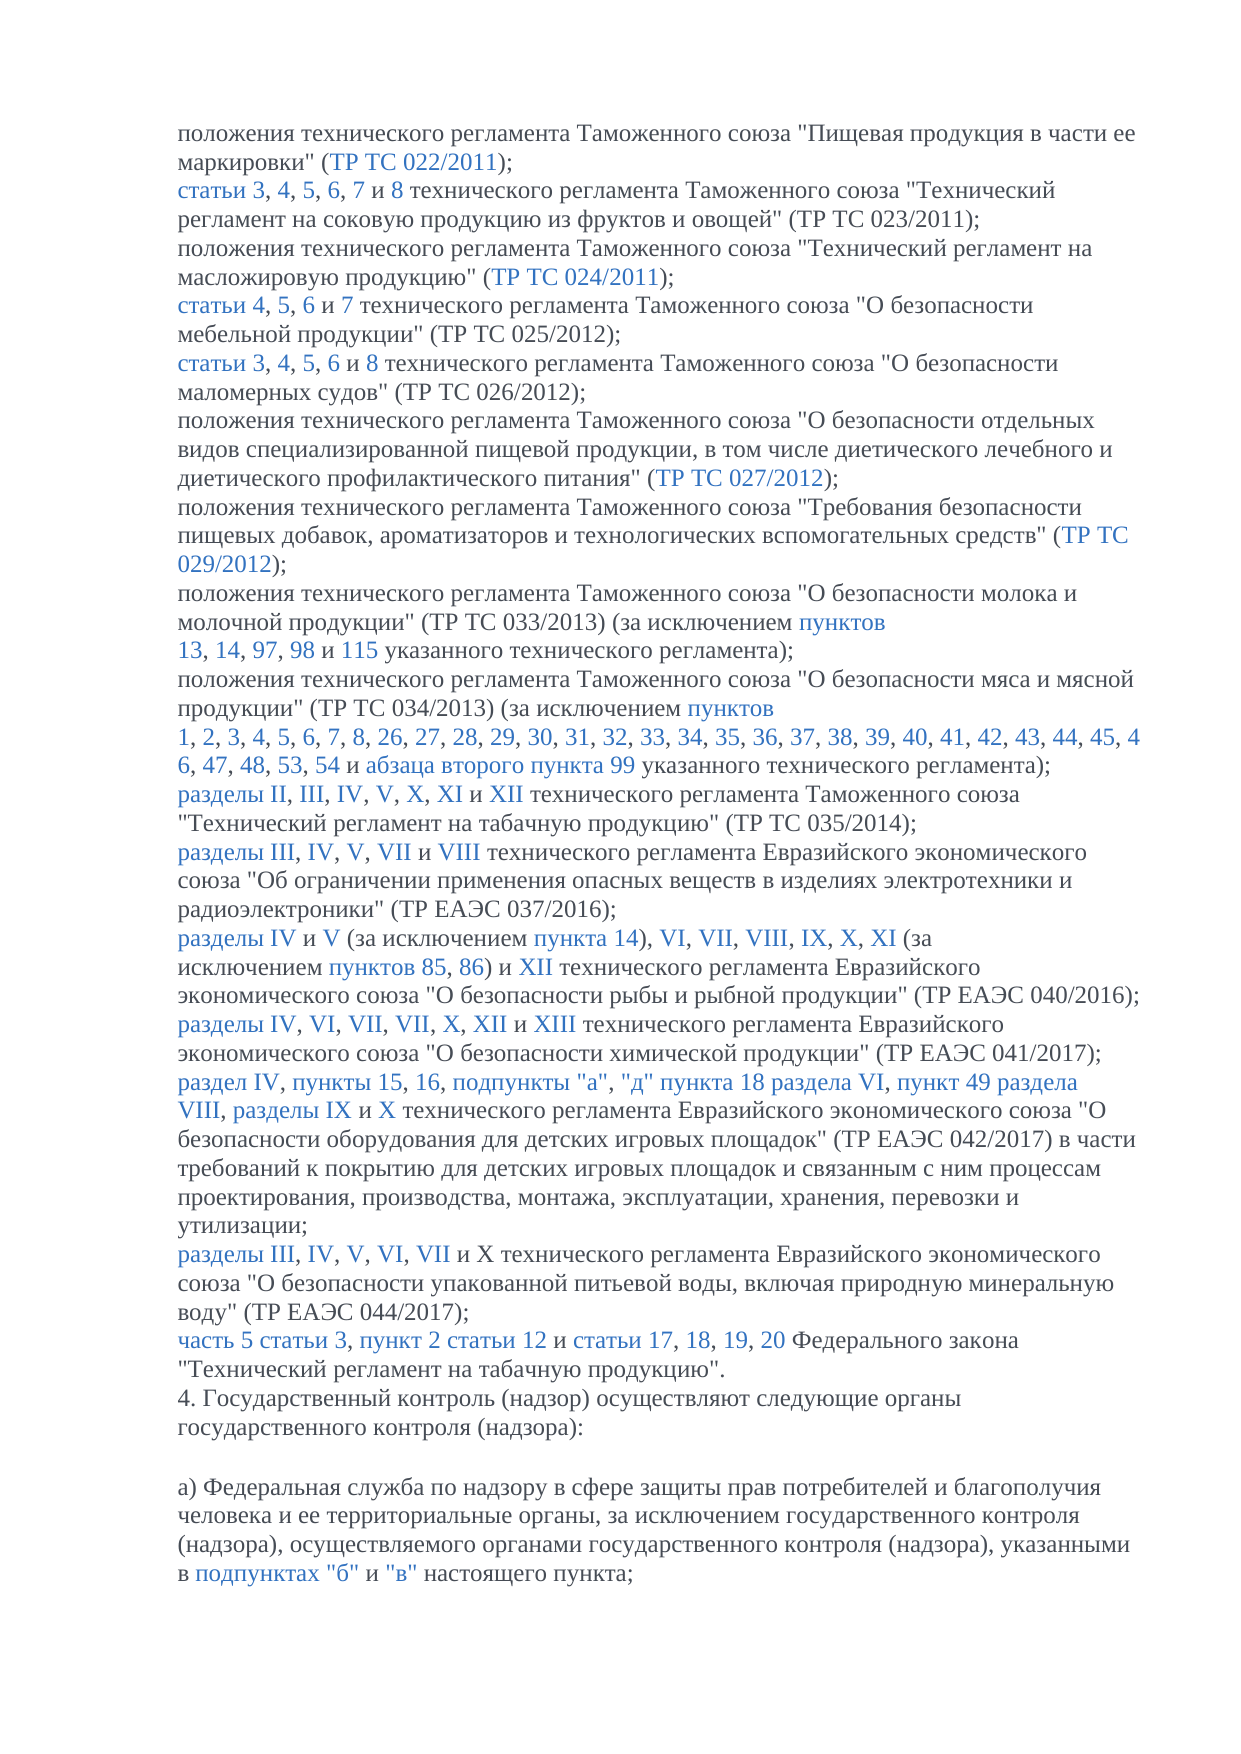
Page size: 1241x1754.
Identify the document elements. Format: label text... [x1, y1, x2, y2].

text статьи 3, 4, 5, 6, 7 и 8 технического регламента Таможенного союза "Технический регламент на соковую продукцию из фруктов и овощей" (TP ТС 023/2011); [177, 176, 1152, 233]
text раздел IV, пункты 15, 16, подпункты "а", "д" пункта 18 раздела VI, пункт 49 раздела VIII, разделы IX и X технического регламента Евразийского экономического союза "О безопасности оборудования для детских игровых площадок" (TP ЕАЭС 042/2017) в части требований к покрытию для детских игровых площадок и связанным с ним процессам проектирования, производства, монтажа, эксплуатации, хранения, перевозки и утилизации; [177, 1067, 1152, 1239]
text разделы II, III, IV, V, X, XI и XII технического регламента Таможенного союза "Технический регламент на табачную продукцию" (TP ТС 035/2014); [177, 779, 1152, 837]
text положения технического регламента Таможенного союза "О безопасности мяса и мясной продукции" (TP ТС 034/2013) (за исключением пунктов 1, 2, 3, 4, 5, 6, 7, 8, 26, 27, 28, 29, 30, 31, 32, 33, 34, 35, 36, 37, 38, 39, 40, 41, 42, 43, 44, 45, 46, 47, 48, 53, 54 и абзаца второго пункта 99 указанного технического регламента); [177, 664, 1152, 779]
text положения технического регламента Таможенного союза "О безопасности отдельных видов специализированной пищевой продукции, в том числе диетического лечебного и диетического профилактического питания" (TP ТС 027/2012); [177, 406, 1152, 492]
text положения технического регламента Таможенного союза "Пищевая продукция в части ее маркировки" (TP ТС 022/2011); [177, 118, 1152, 176]
text разделы III, IV, V, VII и VIII технического регламента Евразийского экономического союза "Об ограничении применения опасных веществ в изделиях электротехники и радиоэлектроники" (TP ЕАЭС 037/2016); [177, 837, 1152, 923]
text статьи 4, 5, 6 и 7 технического регламента Таможенного союза "О безопасности мебельной продукции" (TP ТС 025/2012); [177, 291, 1152, 348]
text положения технического регламента Таможенного союза "Требования безопасности пищевых добавок, ароматизаторов и технологических вспомогательных средств" (TP ТС 029/2012); [177, 492, 1152, 578]
text разделы IV и V (за исключением пункта 14), VI, VII, VIII, IX, X, XI (за исключением пунктов 85, 86) и XII технического регламента Евразийского экономического союза "О безопасности рыбы и рыбной продукции" (TP ЕАЭС 040/2016); [177, 923, 1152, 1009]
text часть 5 статьи 3, пункт 2 статьи 12 и статьи 17, 18, 19, 20 Федерального закона "Технический регламент на табачную продукцию". [177, 1326, 1152, 1383]
text положения технического регламента Таможенного союза "Технический регламент на масложировую продукцию" (TP ТС 024/2011); [177, 233, 1152, 291]
text разделы III, IV, V, VI, VII и X технического регламента Евразийского экономического союза "О безопасности упакованной питьевой воды, включая природную минеральную воду" (TP ЕАЭС 044/2017); [177, 1239, 1152, 1326]
text 4. Государственный контроль (надзор) осуществляют следующие органы государственного контроля (надзора): [177, 1383, 1152, 1441]
text статьи 3, 4, 5, 6 и 8 технического регламента Таможенного союза "О безопасности маломерных судов" (TP ТС 026/2012); [177, 348, 1152, 406]
text а) Федеральная служба по надзору в сфере защиты прав потребителей и благополучия человека и ее территориальные органы, за исключением государственного контроля (надзора), осуществляемого органами государственного контроля (надзора), указанными в подпунктах "б" и "в" настоящего пункта; [177, 1472, 1152, 1587]
text положения технического регламента Таможенного союза "О безопасности молока и молочной продукции" (TP ТС 033/2013) (за исключением пунктов 13, 14, 97, 98 и 115 указанного технического регламента); [177, 578, 1152, 664]
text разделы IV, VI, VII, VII, X, XII и XIII технического регламента Евразийского экономического союза "О безопасности химической продукции" (TP ЕАЭС 041/2017); [177, 1009, 1152, 1067]
